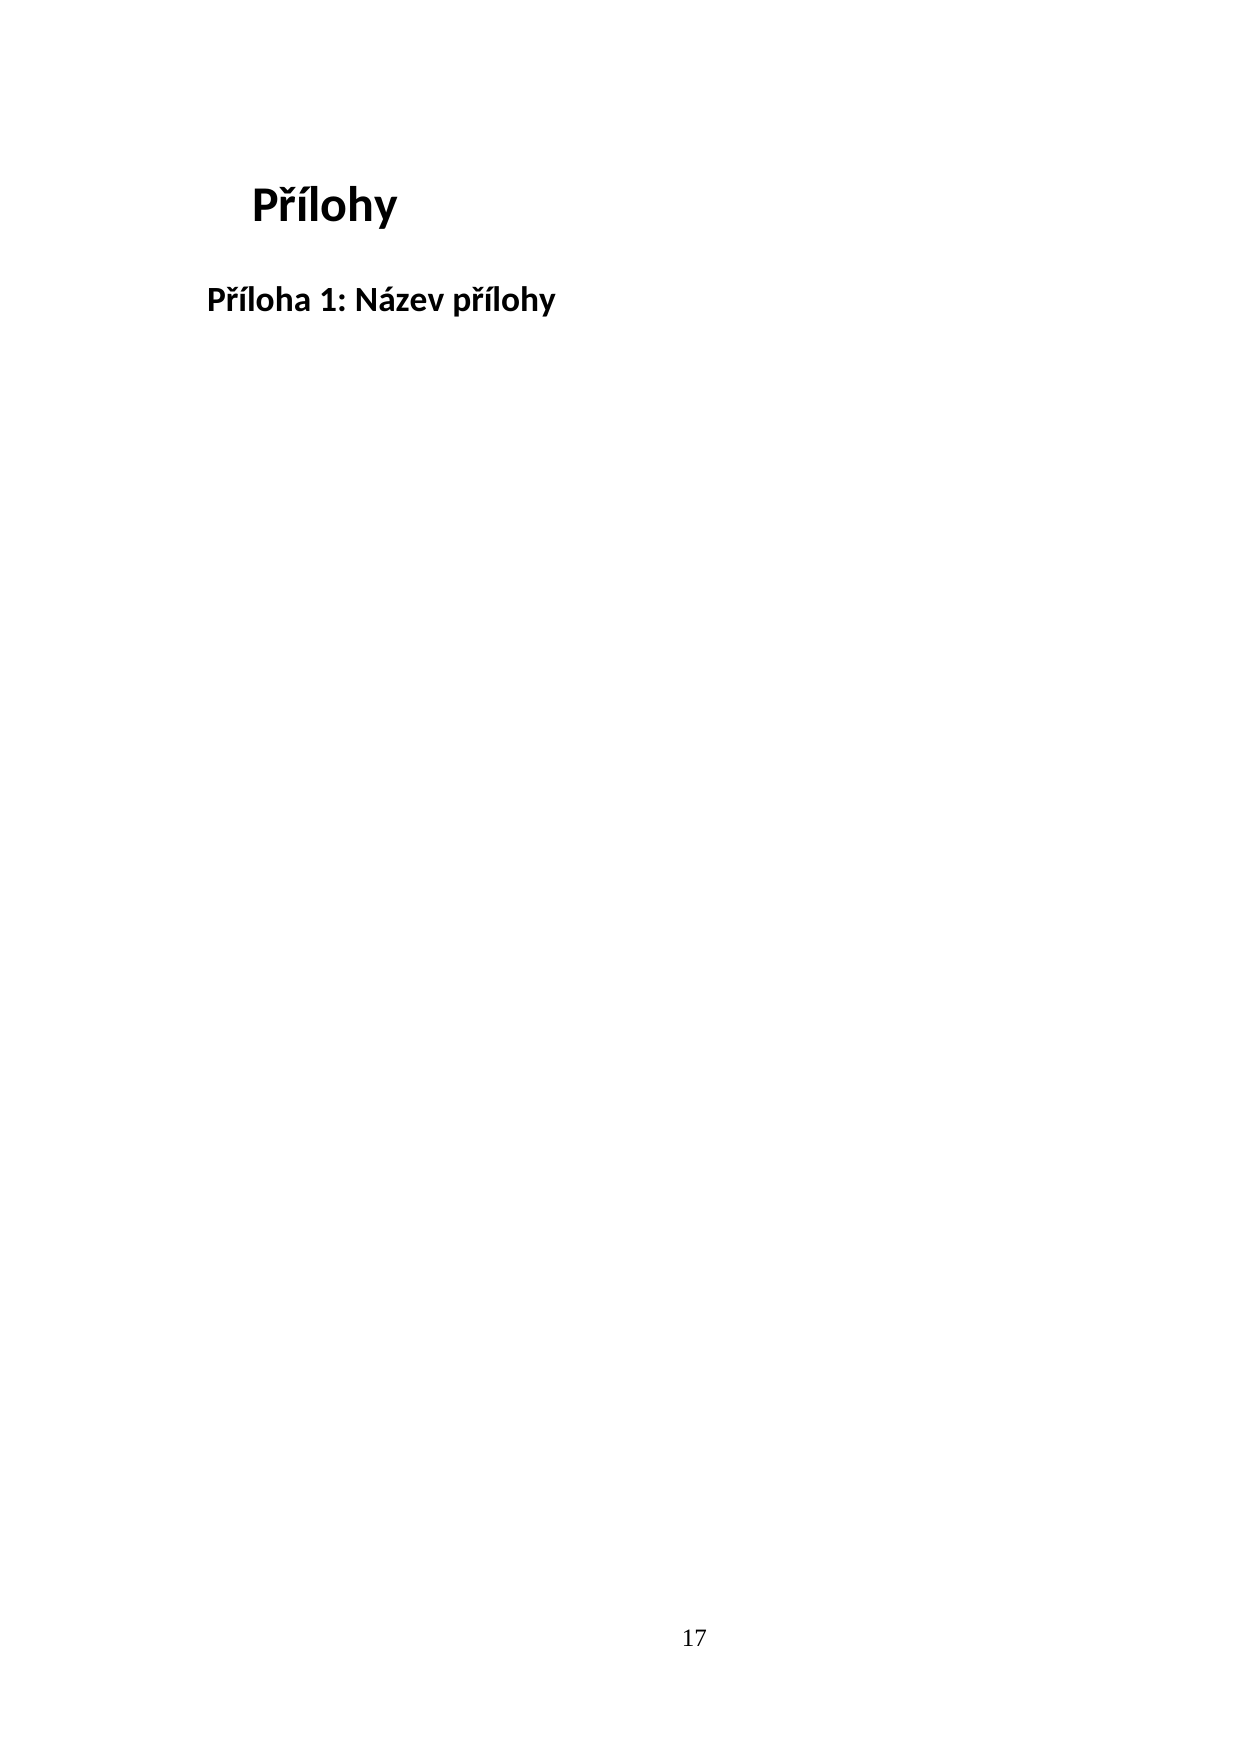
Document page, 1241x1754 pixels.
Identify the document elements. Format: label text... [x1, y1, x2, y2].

subtitle Přílohy [252, 173, 1181, 234]
text Příloha 1: Název přílohy [207, 277, 1181, 320]
